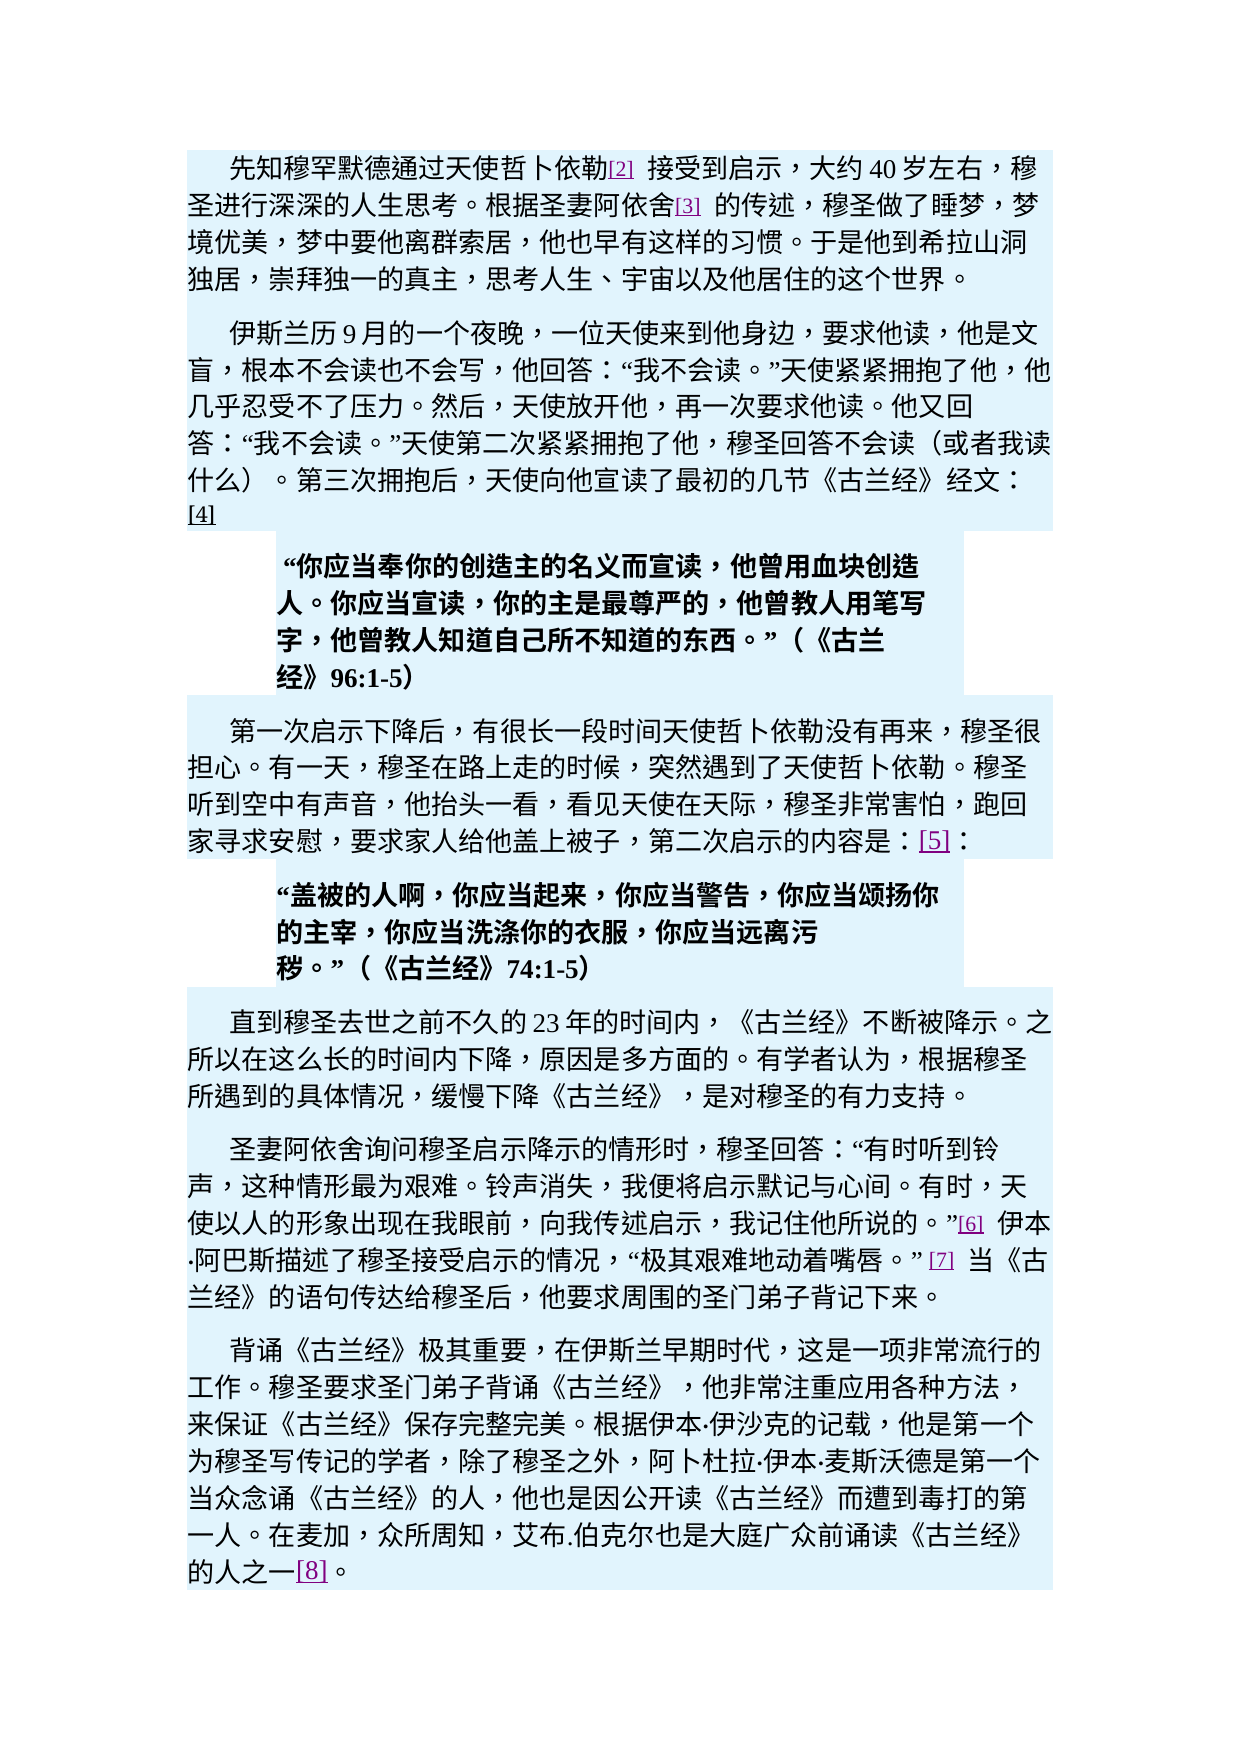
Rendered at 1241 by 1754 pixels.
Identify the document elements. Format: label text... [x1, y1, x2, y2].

text 第一次启示下降后，有很长一段时间天使哲卜依勒没有再来，穆圣很担心。有一天，穆圣在路上走的时候，突然遇到了天使哲卜依勒。穆圣听到空中有声音，他抬头一看，看见天使在天际，穆圣非常害怕，跑回家寻求安慰，要求家人给他盖上被子，第二次启示的内容是：[5]： [187, 712, 1053, 859]
text “盖被的人啊，你应当起来，你应当警告，你应当颂扬你的主宰，你应当洗涤你的衣服，你应当远离污秽。”（《古兰经》74:1-5） [276, 876, 964, 987]
text 直到穆圣去世之前不久的23年的时间内，《古兰经》不断被降示。之所以在这么长的时间内下降，原因是多方面的。有学者认为，根据穆圣所遇到的具体情况，缓慢下降《古兰经》，是对穆圣的有力支持。 [187, 1003, 1053, 1114]
text 背诵《古兰经》极其重要，在伊斯兰早期时代，这是一项非常流行的工作。穆圣要求圣门弟子背诵《古兰经》，他非常注重应用各种方法，来保证《古兰经》保存完整完美。根据伊本·伊沙克的记载，他是第一个为穆圣写传记的学者，除了穆圣之外，阿卜杜拉·伊本·麦斯沃德是第一个当众念诵《古兰经》的人，他也是因公开读《古兰经》而遭到毒打的第一人。在麦加，众所周知，艾布.伯克尔也是大庭广众前诵读《古兰经》的人之一[8]。 [187, 1332, 1053, 1590]
text 伊斯兰历9月的一个夜晚，一位天使来到他身边，要求他读，他是文盲，根本不会读也不会写，他回答：“我不会读。”天使紧紧拥抱了他，他几乎忍受不了压力。然后，天使放开他，再一次要求他读。他又回答：“我不会读。”天使第二次紧紧拥抱了他，穆圣回答不会读（或者我读什么）。第三次拥抱后，天使向他宣读了最初的几节《古兰经》经文：[4] [187, 314, 1053, 531]
text 先知穆罕默德通过天使哲卜依勒[2] 接受到启示，大约40岁左右，穆圣进行深深的人生思考。根据圣妻阿依舍[3] 的传述，穆圣做了睡梦，梦境优美，梦中要他离群索居，他也早有这样的习惯。于是他到希拉山洞独居，崇拜独一的真主，思考人生、宇宙以及他居住的这个世界。 [187, 150, 1053, 297]
text 圣妻阿依舍询问穆圣启示降示的情形时，穆圣回答：“有时听到铃声，这种情形最为艰难。铃声消失，我便将启示默记与心间。有时，天使以人的形象出现在我眼前，向我传述启示，我记住他所说的。”[6] 伊本·阿巴斯描述了穆圣接受启示的情况，“极其艰难地动着嘴唇。” [7] 当《古兰经》的语句传达给穆圣后，他要求周围的圣门弟子背记下来。 [187, 1131, 1053, 1315]
text “你应当奉你的创造主的名义而宣读，他曾用血块创造人。你应当宣读，你的主是最尊严的，他曾教人用笔写字，他曾教人知道自己所不知道的东西。”（《古兰经》96:1-5） [276, 548, 964, 695]
